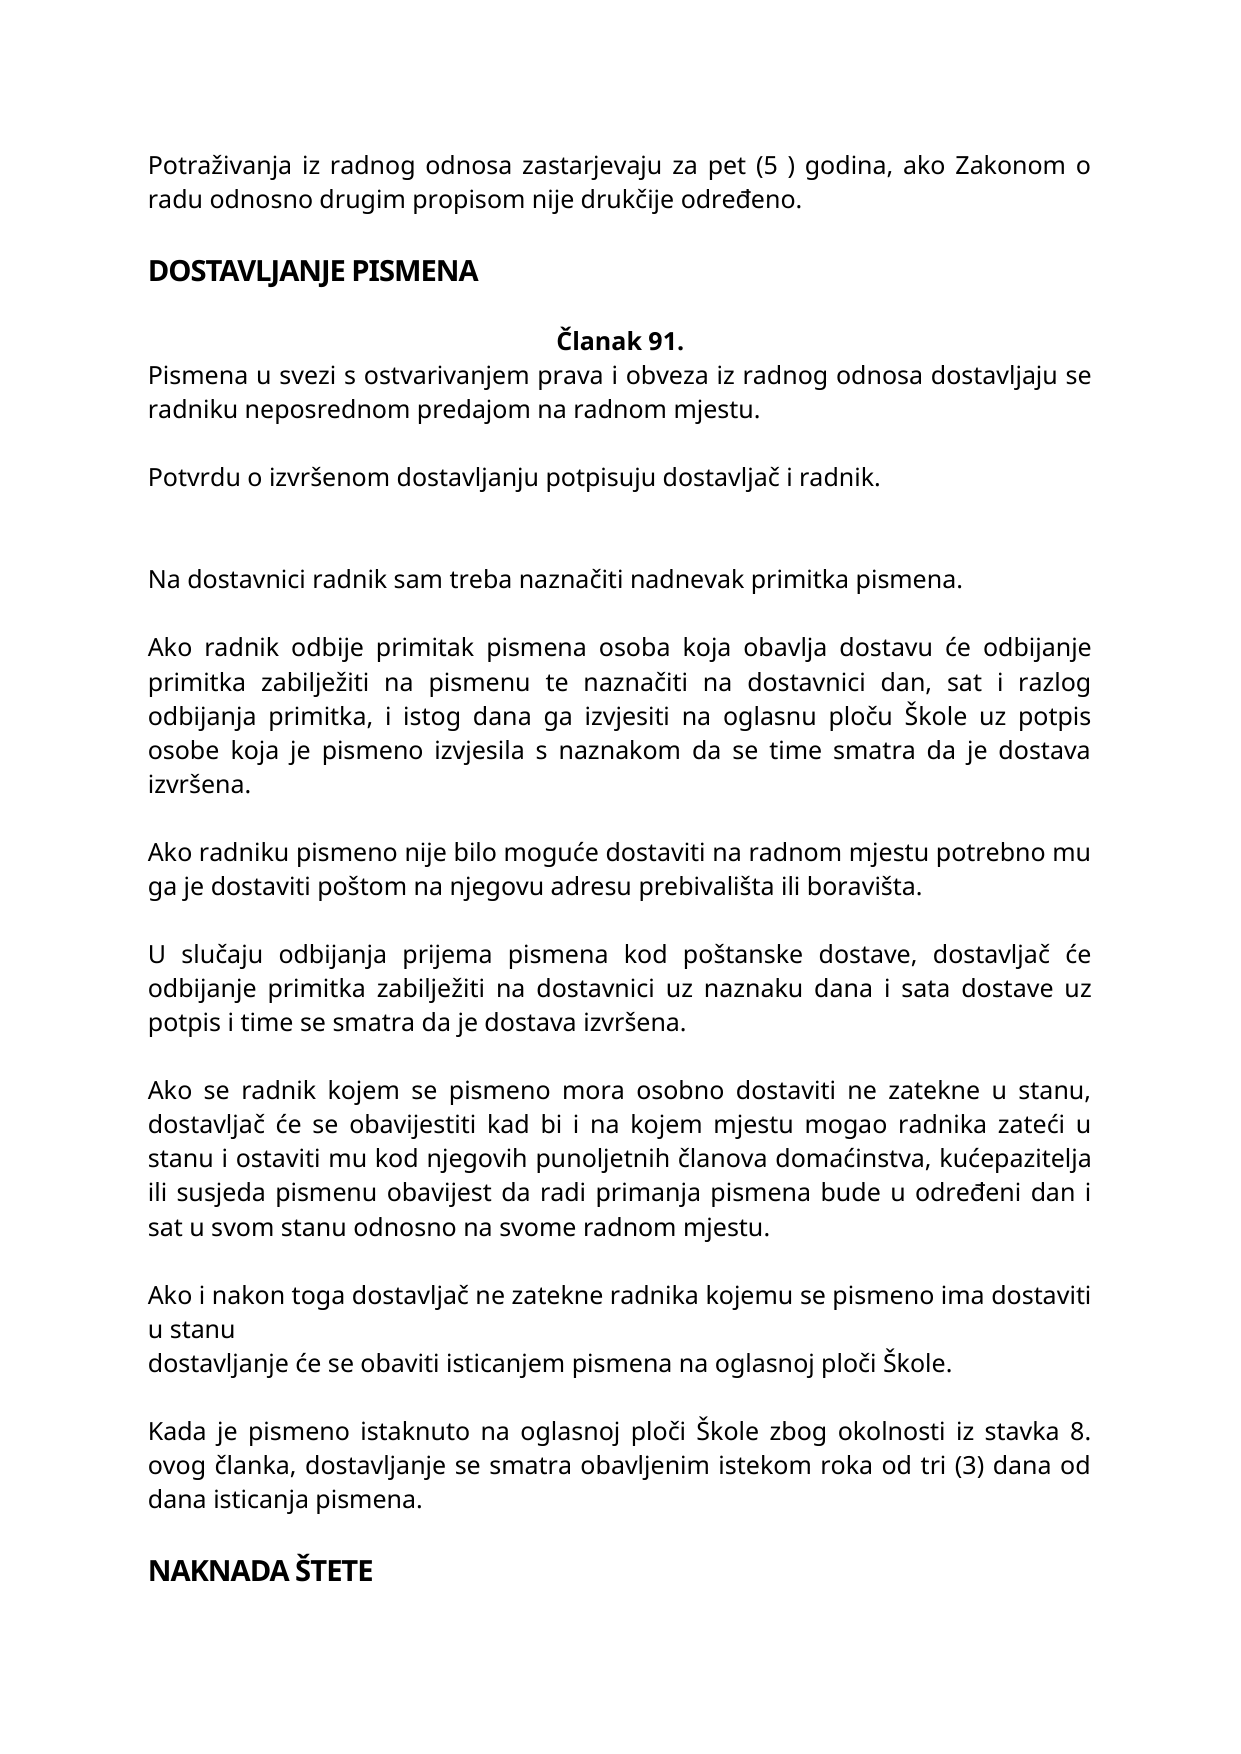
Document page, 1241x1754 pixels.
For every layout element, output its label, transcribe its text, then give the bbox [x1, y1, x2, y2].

text Potraživanja iz radnog odnosa zastarjevaju za pet (5 ) godina, ako Zakonom o radu odnosno drugim propisom nije drukčije određeno. [148, 148, 1093, 216]
title NAKNADA ŠTETE [148, 1550, 1093, 1589]
text Ako radnik odbije primitak pismena osoba koja obavlja dostavu će odbijanje primitka zabilježiti na pismenu te naznačiti na dostavnici dan, sat i razlog odbijanja primitka, i istog dana ga izvjesiti na oglasnu ploču Škole uz potpis osobe koja je pismeno izvjesila s naznakom da se time smatra da je dostava izvršena. [148, 630, 1093, 800]
text Potvrdu o izvršenom dostavljanju potpisuju dostavljač i radnik. [148, 460, 1093, 494]
text Ako i nakon toga dostavljač ne zatekne radnika kojemu se pismeno ima dostaviti u stanu [148, 1277, 1093, 1345]
text Na dostavnici radnik sam treba naznačiti nadnevak primitka pismena. [148, 562, 1093, 596]
text Kada je pismeno istaknuto na oglasnoj ploči Škole zbog okolnosti iz stavka 8. ovog članka, dostavljanje se smatra obavljenim istekom roka od tri (3) dana od dana isticanja pismena. [148, 1413, 1093, 1516]
text Ako se radnik kojem se pismeno mora osobno dostaviti ne zatekne u stanu, dostavljač će se obavijestiti kad bi i na kojem mjestu mogao radnika zateći u stanu i ostaviti mu kod njegovih punoljetnih članova domaćinstva, kućepazitelja ili susjeda pismenu obavijest da radi primanja pismena bude u određeni dan i sat u svom stanu odnosno na svome radnom mjestu. [148, 1073, 1093, 1243]
text U slučaju odbijanja prijema pismena kod poštanske dostave, dostavljač će odbijanje primitka zabilježiti na dostavnici uz naznaku dana i sata dostave uz potpis i time se smatra da je dostava izvršena. [148, 937, 1093, 1039]
text Članak 91. [148, 323, 1093, 358]
text Pismena u svezi s ostvarivanjem prava i obveza iz radnog odnosa dostavljaju se radniku neposrednom predajom na radnom mjestu. [148, 358, 1093, 426]
title DOSTAVLJANJE PISMENA [148, 250, 1093, 289]
text Ako radniku pismeno nije bilo moguće dostaviti na radnom mjestu potrebno mu ga je dostaviti poštom na njegovu adresu prebivališta ili boravišta. [148, 834, 1093, 903]
text dostavljanje će se obaviti isticanjem pismena na oglasnoj ploči Škole. [148, 1345, 1093, 1379]
